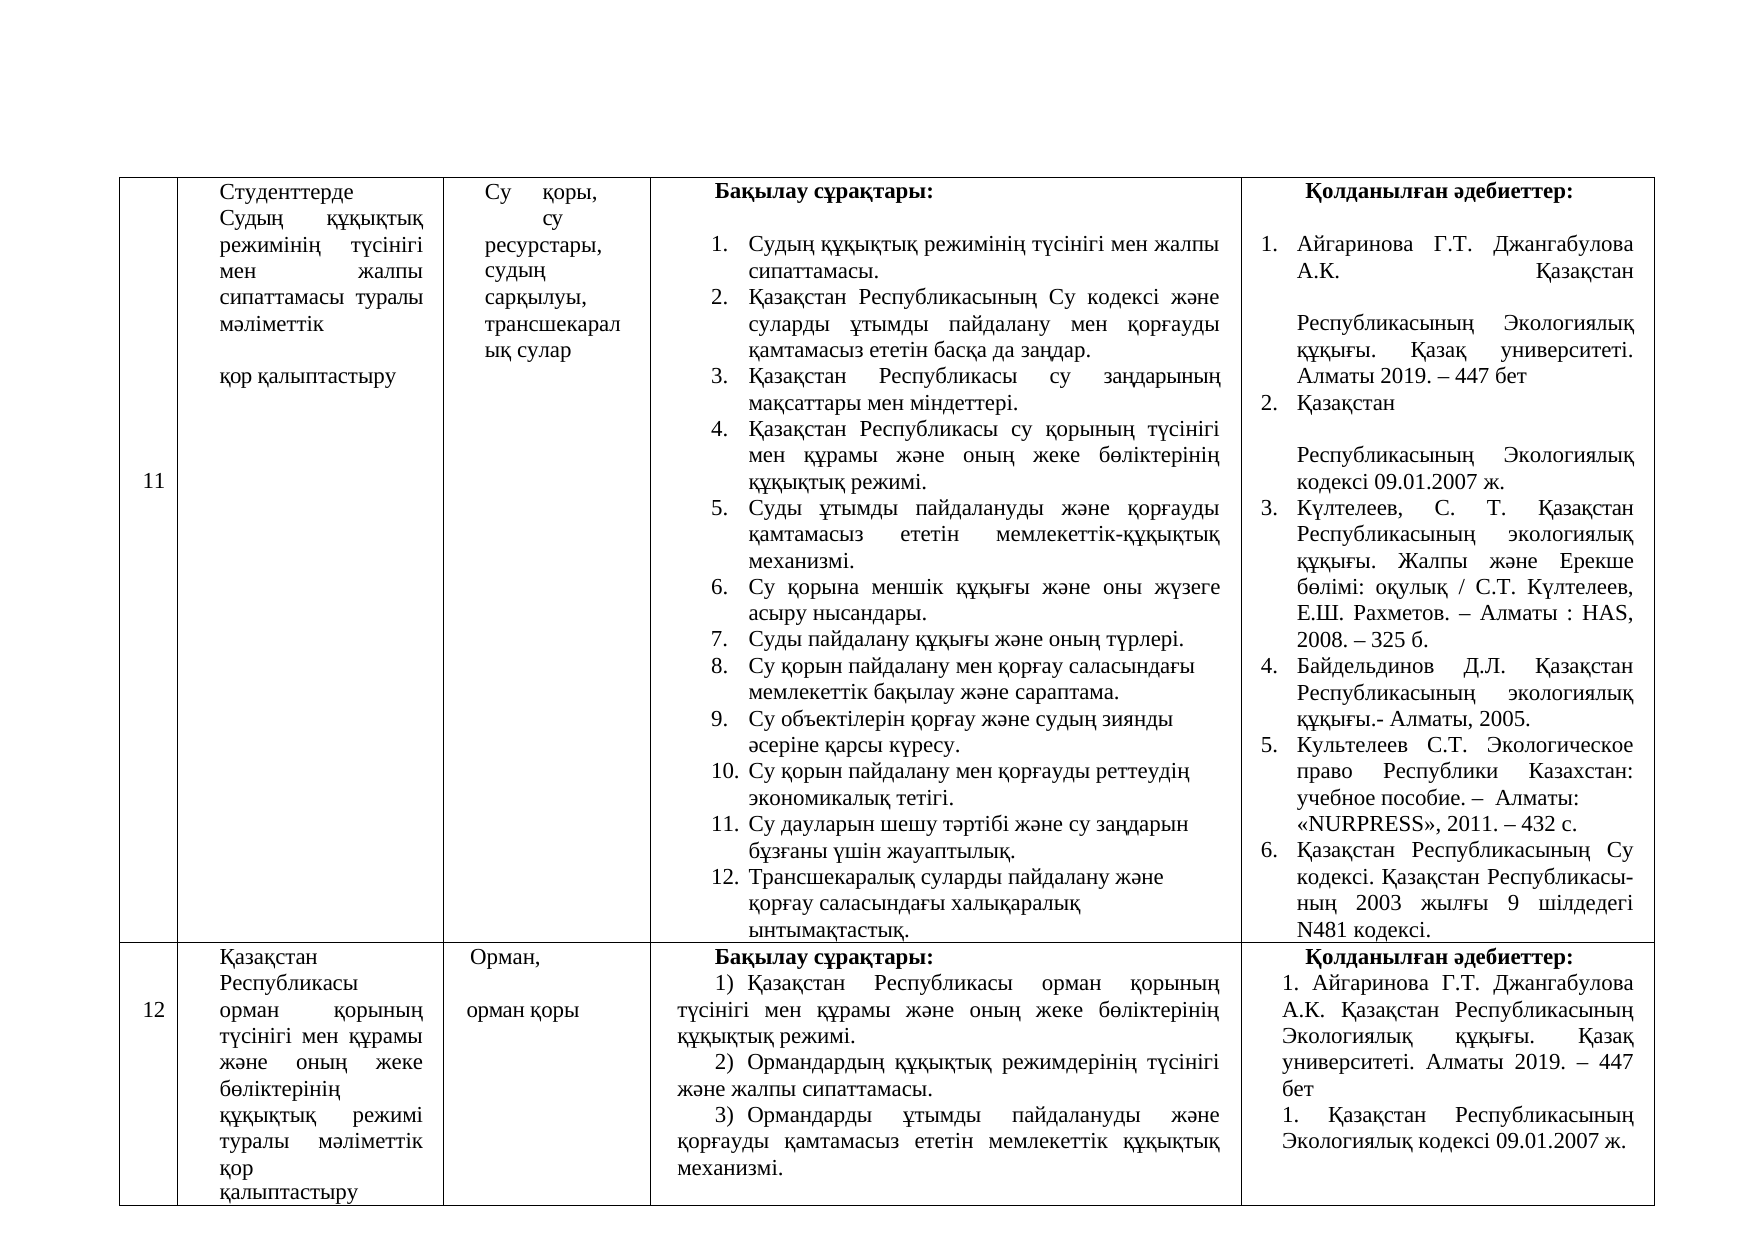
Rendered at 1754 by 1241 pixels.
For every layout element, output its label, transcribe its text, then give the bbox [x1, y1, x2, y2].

table_header 11 [120, 178, 177, 942]
table_cell 12 [120, 943, 177, 1205]
table_header Су қоры, су ресурстары, судың сарқылуы, трансшекаралық сулар [444, 178, 650, 942]
table_header Қолданылған әдебиеттер: Айгаринова Г.Т. Джангабулова А.К. Қазақстан Республикасының Экологиялық құқығы. Қазақ университеті. Алматы 2019. – 447 бет Қазақстан Республикасының Экологиялық кодексі 09.01.2007 ж. Күлтелеев, С. Т. Қазақстан Республикасының экологиялық құқығы. Жалпы және Ерекше бөлімі: оқулық / С.Т. Күлтелеев, Е.Ш. Рахметов. – Алматы : HAS, 2008. – 325 б. Байдельдинов Д.Л. Қазақстан Республикасының экологиялық құқығы.- Алматы, 2005. Культелеев С.Т. Экологическое право Республики Казахстан: учебное пособие. – Алматы: «NURPRESS», 2011. – 432 с. Қазақстан Республикасының Су кодексі. Қазақстан Республикасы- ның 2003 жылғы 9 шілдедегі N481 кодексі. [1242, 178, 1654, 942]
table_header Бақылау сұрақтары: Судың құқықтық режимінің түсінігі мен жалпы сипаттамасы. Қазақстан Республикасының Су кодексі және суларды ұтымды пайдалану мен қорғауды қамтамасыз ететін басқа да заңдар. Қазақстан Республикасы су заңдарының мақсаттары мен міндеттері. Қазақстан Республикасы су қорының түсінігі мен құрамы және оның жеке бөліктерінің құқықтық режимі. Суды ұтымды пайдалануды және қорғауды қамтамасыз ететін мемлекеттік-құқықтық механизмі. Су қорына меншік құқығы және оны жүзеге асыру нысандары. Суды пайдалану құқығы және оның түрлері. Су қорын пайдалану мен қорғау саласындағы мемлекеттік бақылау және сараптама. Су объектілерін қорғау және судың зиянды әсеріне қарсы күресу. Су қорын пайдалану мен қорғауды реттеудің экономикалық тетігі. Су дауларын шешу тәртібі және су заңдарын бұзғаны үшін жауаптылық. Трансшекаралық суларды пайдалану және қорғау саласындағы халықаралық ынтымақтастық. [651, 178, 1241, 942]
table_header Студенттерде Судың құқықтық режимінің түсінігі мен жалпы сипаттамасы туралы мәліметтік қор қалыптастыру [178, 178, 443, 942]
table_cell Орман, орман қоры [444, 943, 650, 1205]
table_cell Қазақстан Республикасы орман қорының түсінігі мен құрамы және оның жеке бөліктерінің құқықтық режимі туралы мәліметтік қор қалыптастыру [178, 943, 443, 1205]
table_cell Бақылау сұрақтары: Қазақстан Республикасы орман қорының түсінігі мен құрамы және оның жеке бөліктерінің құқықтық режимі. Ормандардың құқықтық режимдерінің түсінігі және жалпы сипаттамасы. Ормандарды ұтымды пайдалануды және қорғауды қамтамасыз ететін мемлекеттік құқықтық механизмі. [651, 943, 1241, 1205]
table_cell Қолданылған әдебиеттер: 1. Айгаринова Г.Т. Джангабулова А.К. Қазақстан Республикасының Экологиялық құқығы. Қазақ университеті. Алматы 2019. – 447 бет 1. Қазақстан Республикасының Экологиялық кодексі 09.01.2007 ж. [1242, 943, 1654, 1205]
